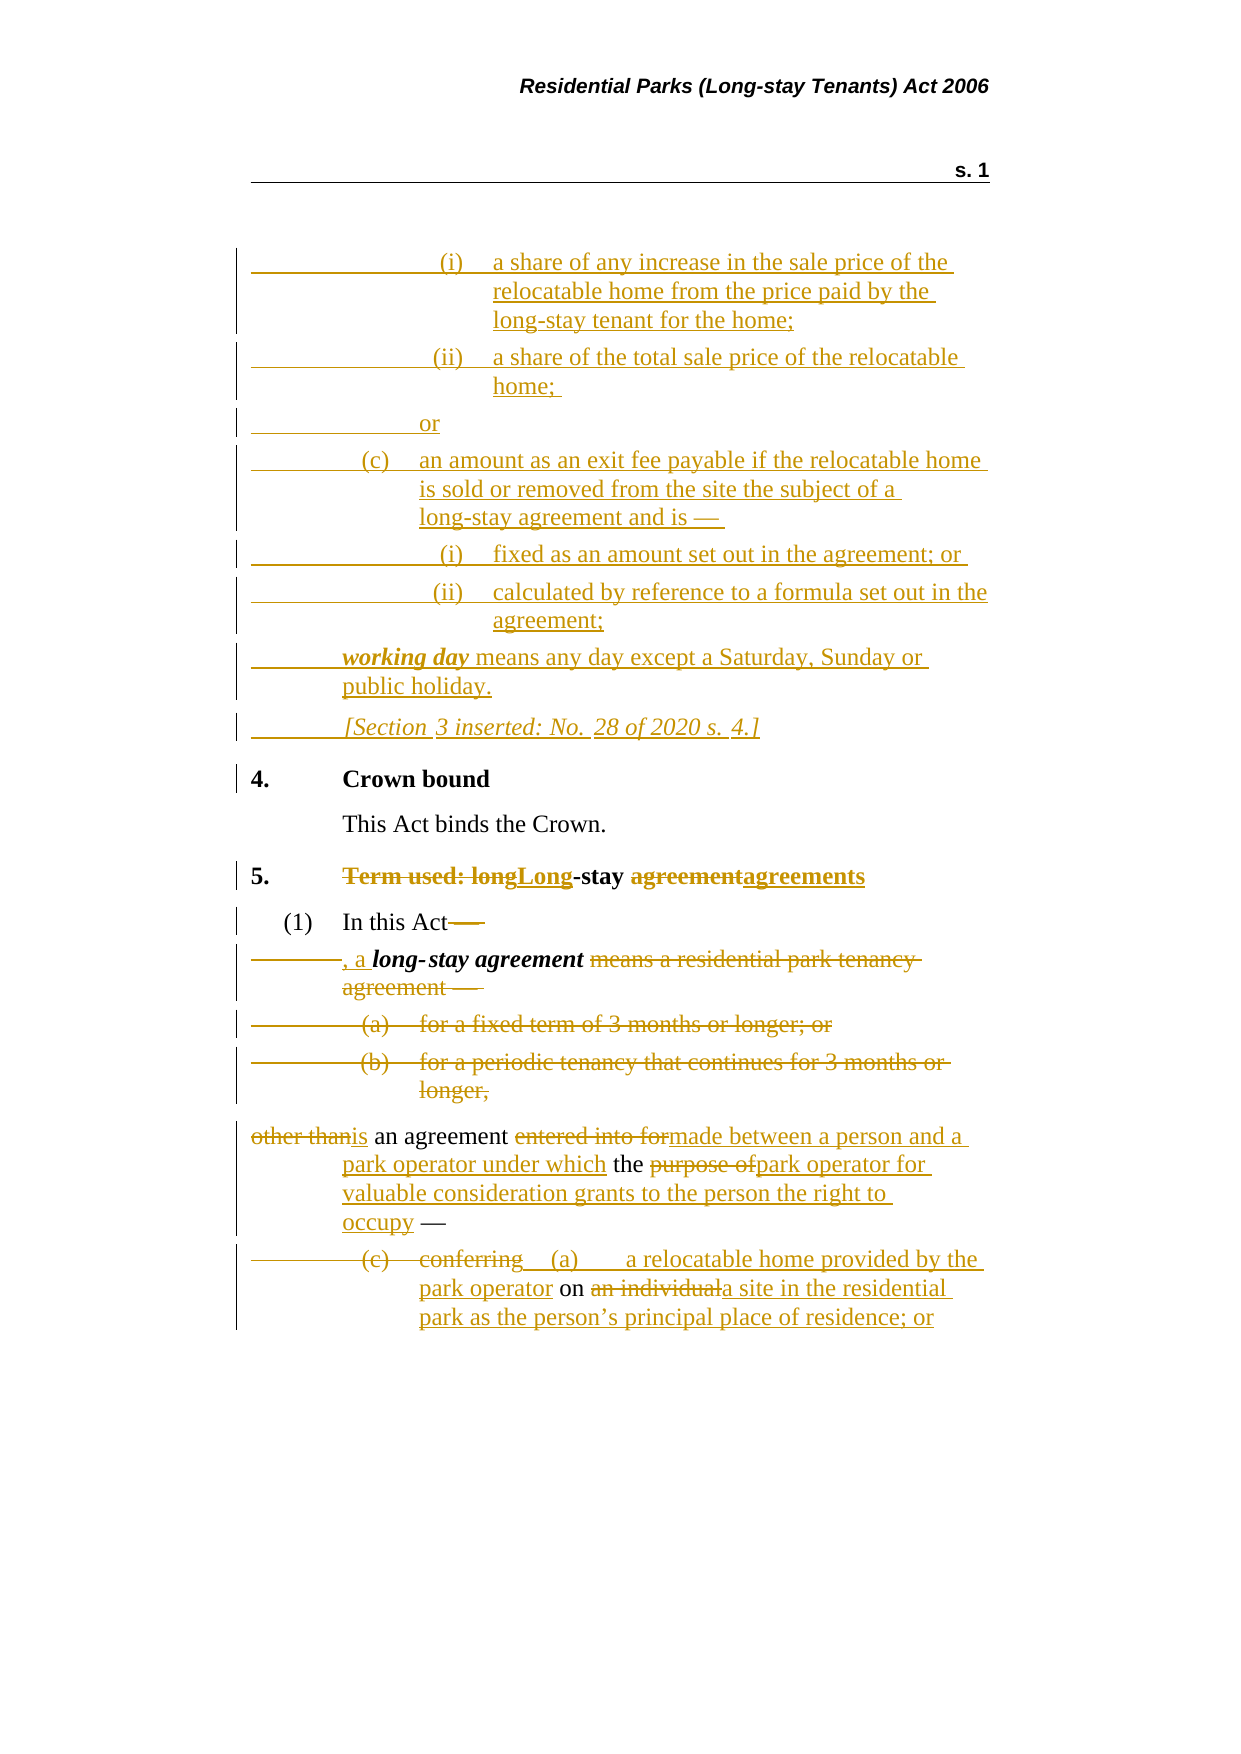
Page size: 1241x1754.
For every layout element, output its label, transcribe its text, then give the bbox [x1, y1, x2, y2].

text long-stay agreement [251, 944, 990, 1001]
subtitle 5. -stay [251, 861, 990, 890]
text an agreement the — [251, 1121, 990, 1236]
subtitle 4. Crown bound [251, 764, 990, 793]
text This Act binds the Crown. [251, 809, 990, 838]
text on [251, 1244, 990, 1330]
text (1) In this Act [251, 907, 990, 935]
